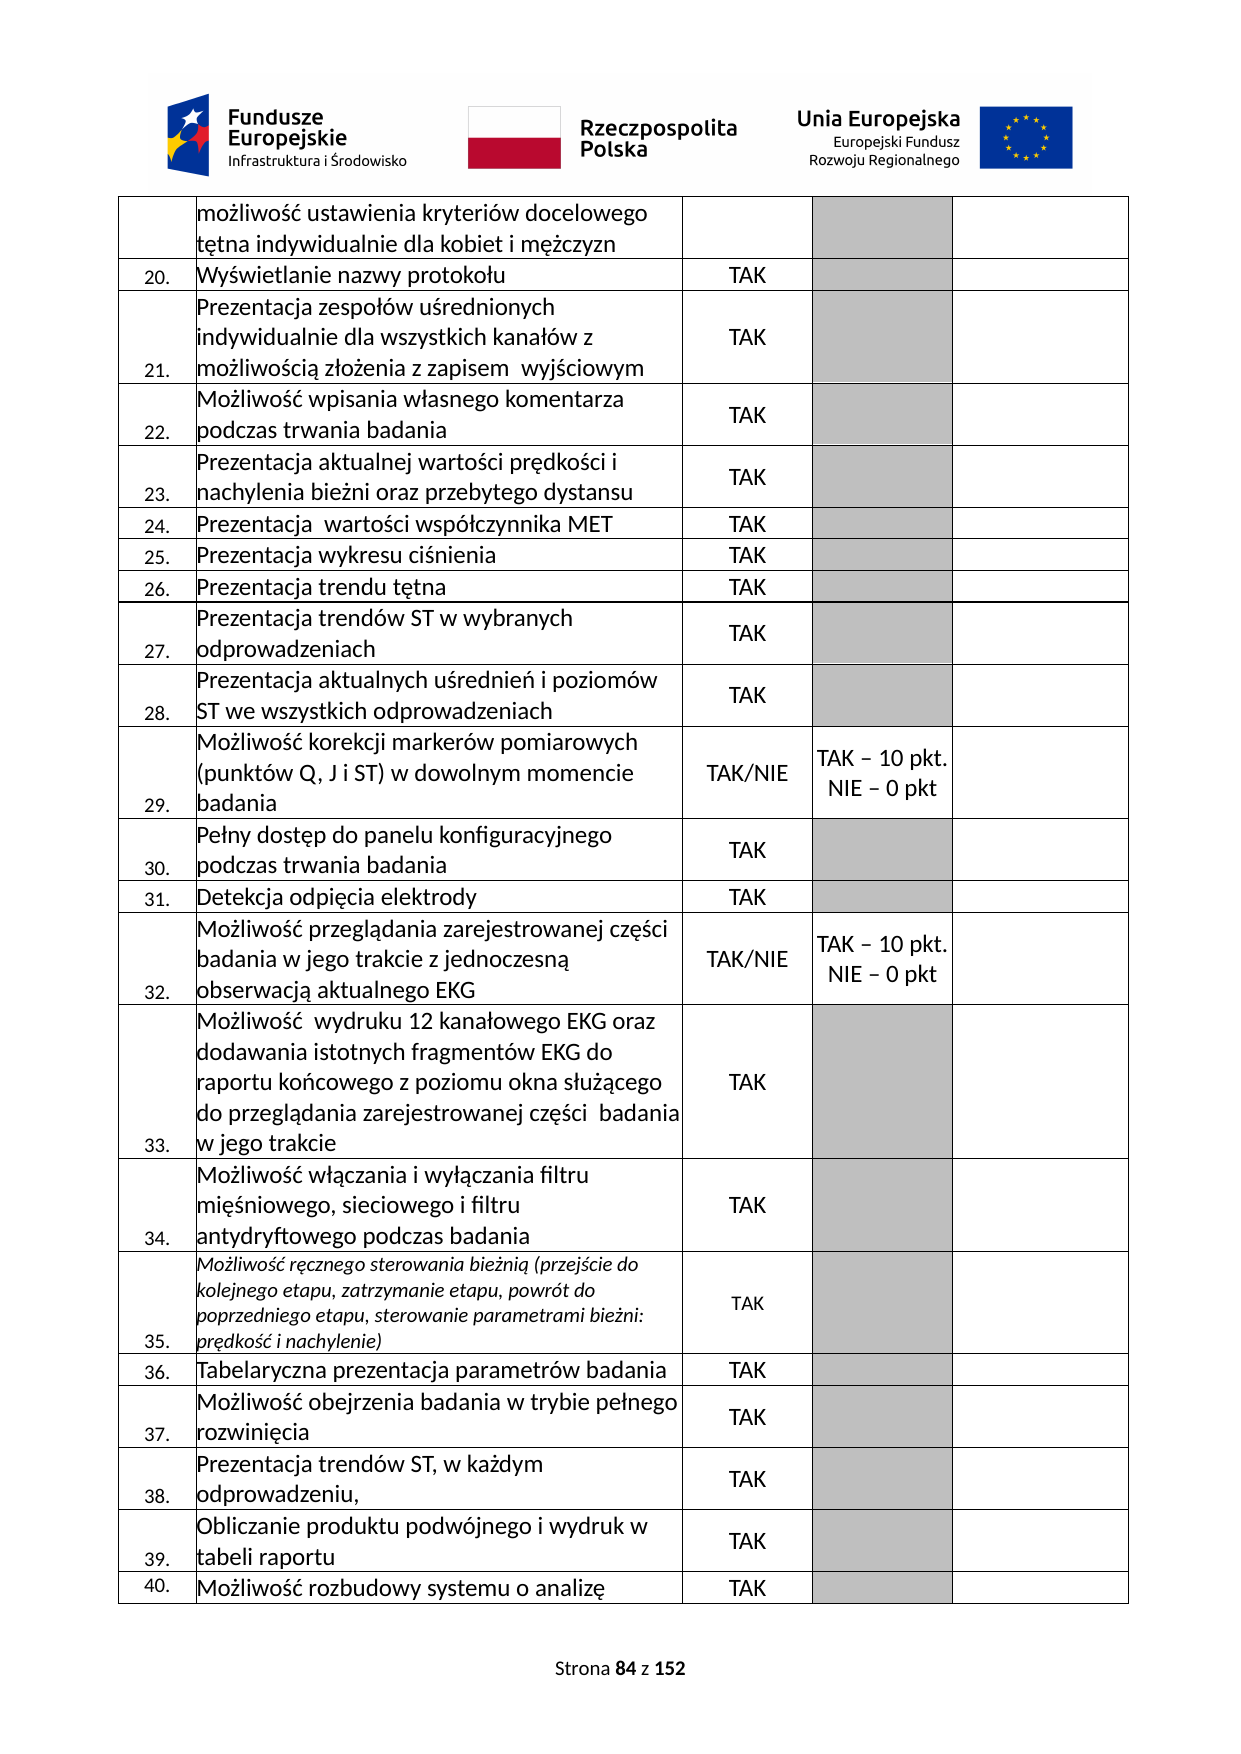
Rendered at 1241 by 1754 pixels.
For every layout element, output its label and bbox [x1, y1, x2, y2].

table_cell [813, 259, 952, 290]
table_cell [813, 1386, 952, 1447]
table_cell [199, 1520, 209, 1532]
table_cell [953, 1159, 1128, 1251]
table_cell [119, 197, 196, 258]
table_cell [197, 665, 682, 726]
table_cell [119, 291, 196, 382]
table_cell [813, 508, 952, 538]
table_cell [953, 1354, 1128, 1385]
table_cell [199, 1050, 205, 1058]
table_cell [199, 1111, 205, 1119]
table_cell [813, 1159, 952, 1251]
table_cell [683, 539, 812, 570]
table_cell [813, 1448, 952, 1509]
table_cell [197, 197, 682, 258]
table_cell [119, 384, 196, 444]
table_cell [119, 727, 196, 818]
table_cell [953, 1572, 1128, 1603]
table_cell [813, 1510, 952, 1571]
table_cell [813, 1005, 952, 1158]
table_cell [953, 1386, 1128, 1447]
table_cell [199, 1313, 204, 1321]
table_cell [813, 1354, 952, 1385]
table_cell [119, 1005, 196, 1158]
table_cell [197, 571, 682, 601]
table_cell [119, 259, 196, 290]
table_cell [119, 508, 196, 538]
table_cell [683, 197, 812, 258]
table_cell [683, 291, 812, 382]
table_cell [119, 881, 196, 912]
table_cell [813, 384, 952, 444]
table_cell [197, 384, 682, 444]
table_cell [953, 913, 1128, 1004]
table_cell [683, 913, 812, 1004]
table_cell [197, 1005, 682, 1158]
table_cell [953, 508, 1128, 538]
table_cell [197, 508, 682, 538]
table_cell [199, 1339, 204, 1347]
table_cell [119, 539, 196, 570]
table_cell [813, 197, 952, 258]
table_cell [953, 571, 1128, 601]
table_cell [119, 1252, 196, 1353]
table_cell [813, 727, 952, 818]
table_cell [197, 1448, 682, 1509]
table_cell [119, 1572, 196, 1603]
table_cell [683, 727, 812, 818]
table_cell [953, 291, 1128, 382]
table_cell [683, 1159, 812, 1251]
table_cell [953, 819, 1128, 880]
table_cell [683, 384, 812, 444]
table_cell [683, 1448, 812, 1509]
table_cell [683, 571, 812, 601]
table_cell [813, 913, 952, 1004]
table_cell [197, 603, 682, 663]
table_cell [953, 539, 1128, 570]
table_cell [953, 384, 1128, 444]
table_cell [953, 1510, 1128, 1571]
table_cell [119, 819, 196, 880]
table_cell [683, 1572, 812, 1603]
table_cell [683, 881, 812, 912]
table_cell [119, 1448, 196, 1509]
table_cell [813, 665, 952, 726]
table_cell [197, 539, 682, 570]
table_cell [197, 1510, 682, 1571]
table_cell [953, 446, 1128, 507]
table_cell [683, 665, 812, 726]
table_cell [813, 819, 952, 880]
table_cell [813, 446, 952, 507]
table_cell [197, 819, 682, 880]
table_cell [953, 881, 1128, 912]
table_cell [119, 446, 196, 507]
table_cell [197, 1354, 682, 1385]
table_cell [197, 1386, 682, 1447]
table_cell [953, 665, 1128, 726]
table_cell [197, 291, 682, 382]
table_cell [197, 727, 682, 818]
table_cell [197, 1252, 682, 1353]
picture [147, 73, 1093, 196]
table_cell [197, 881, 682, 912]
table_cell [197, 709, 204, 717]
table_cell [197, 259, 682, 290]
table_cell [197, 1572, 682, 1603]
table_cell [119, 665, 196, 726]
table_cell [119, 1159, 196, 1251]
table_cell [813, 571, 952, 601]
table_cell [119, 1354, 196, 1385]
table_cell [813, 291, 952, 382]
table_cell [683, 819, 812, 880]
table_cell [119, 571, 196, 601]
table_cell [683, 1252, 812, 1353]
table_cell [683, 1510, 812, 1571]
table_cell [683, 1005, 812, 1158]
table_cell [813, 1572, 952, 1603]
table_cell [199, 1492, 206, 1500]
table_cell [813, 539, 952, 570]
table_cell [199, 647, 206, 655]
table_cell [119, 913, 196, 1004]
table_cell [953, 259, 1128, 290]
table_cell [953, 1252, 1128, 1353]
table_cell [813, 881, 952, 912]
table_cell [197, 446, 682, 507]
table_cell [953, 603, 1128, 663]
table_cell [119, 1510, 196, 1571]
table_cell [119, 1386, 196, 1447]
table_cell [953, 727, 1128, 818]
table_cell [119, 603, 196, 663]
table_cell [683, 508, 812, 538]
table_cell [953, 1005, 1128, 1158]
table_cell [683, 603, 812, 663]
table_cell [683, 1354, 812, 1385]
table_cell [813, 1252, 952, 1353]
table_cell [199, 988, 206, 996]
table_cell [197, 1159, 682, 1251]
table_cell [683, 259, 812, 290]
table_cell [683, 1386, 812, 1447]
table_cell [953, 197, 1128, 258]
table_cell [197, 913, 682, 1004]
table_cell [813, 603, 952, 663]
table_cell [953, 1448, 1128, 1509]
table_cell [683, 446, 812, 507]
